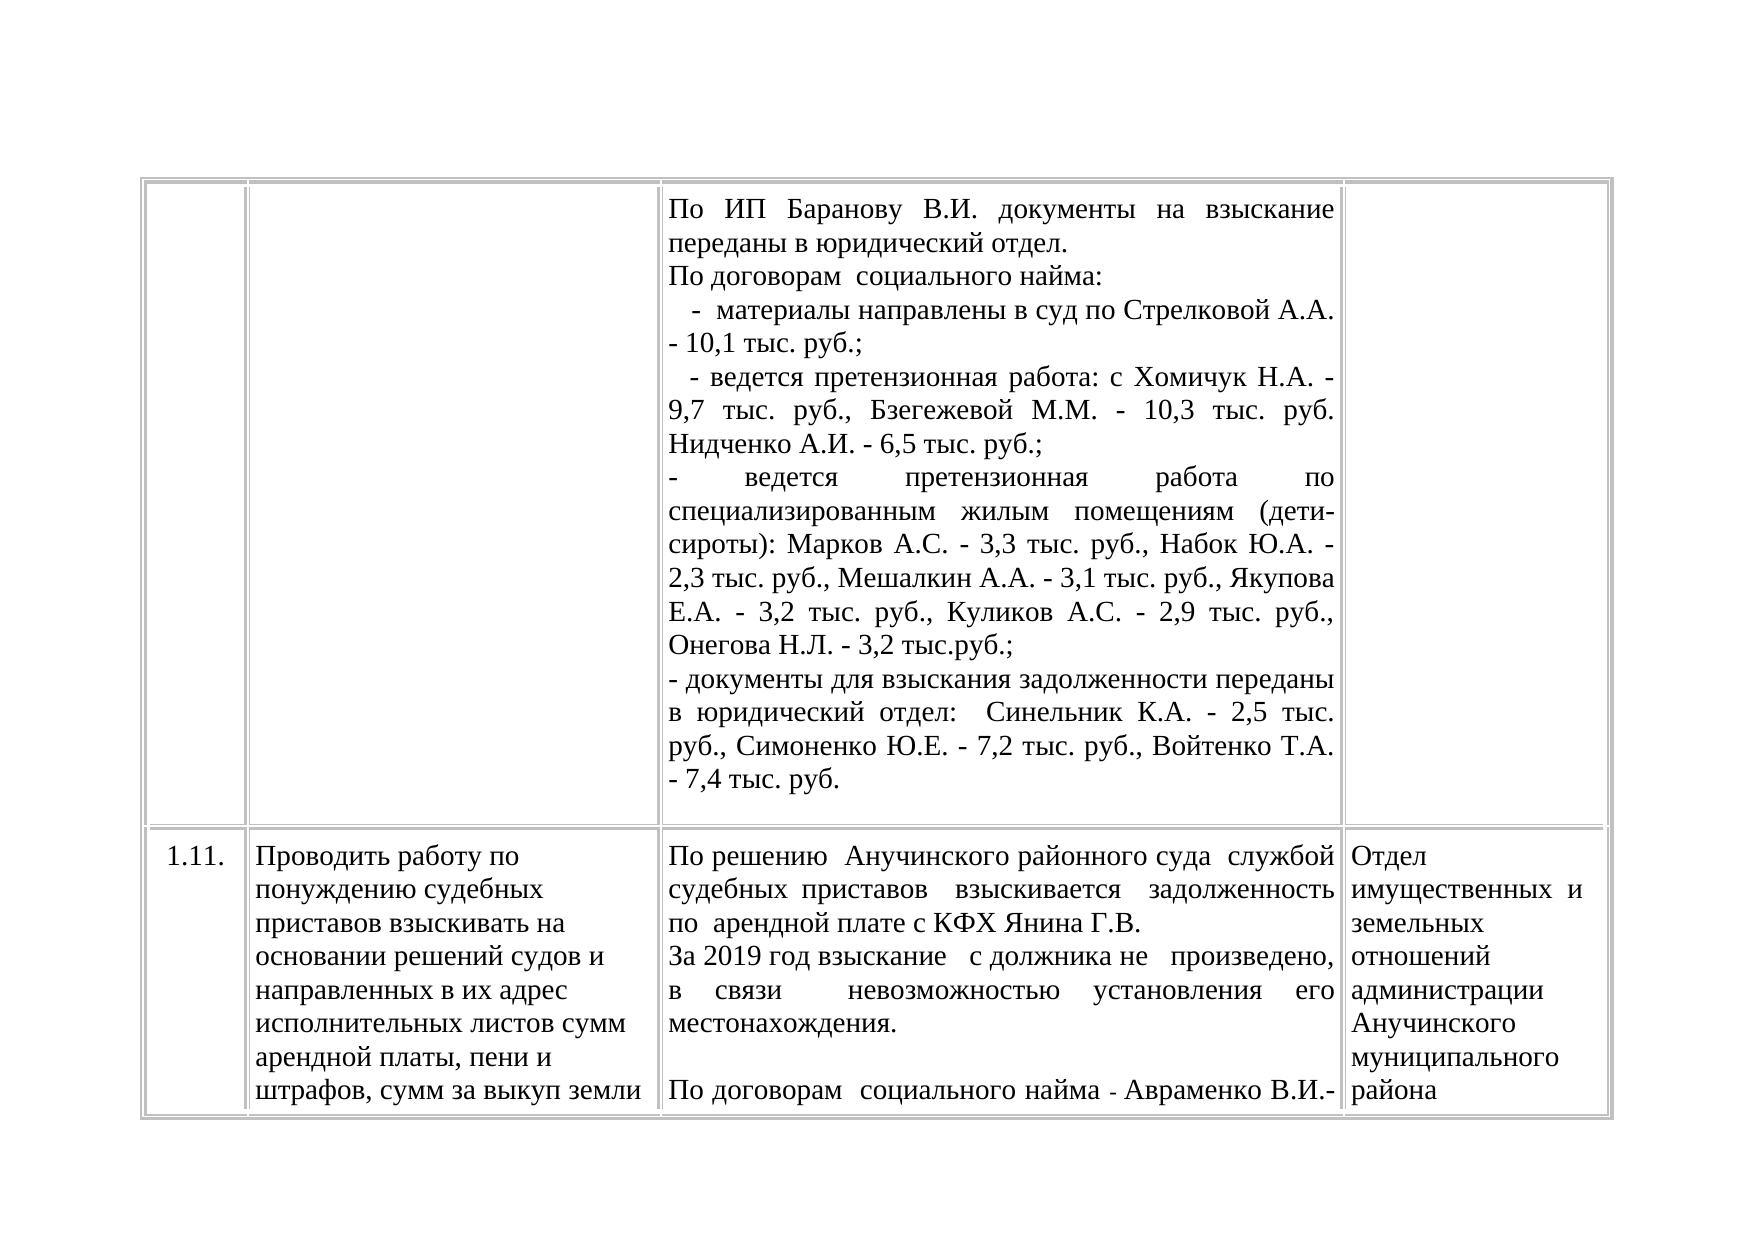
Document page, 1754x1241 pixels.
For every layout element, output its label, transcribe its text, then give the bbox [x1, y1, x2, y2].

table_cell 1.10. [147, 184, 247, 824]
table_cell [247, 824, 660, 1114]
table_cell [660, 179, 1343, 824]
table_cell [1343, 179, 1610, 824]
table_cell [1343, 824, 1610, 1114]
table_cell 1.11. [144, 824, 247, 1114]
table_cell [247, 179, 660, 824]
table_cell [660, 824, 1343, 1114]
